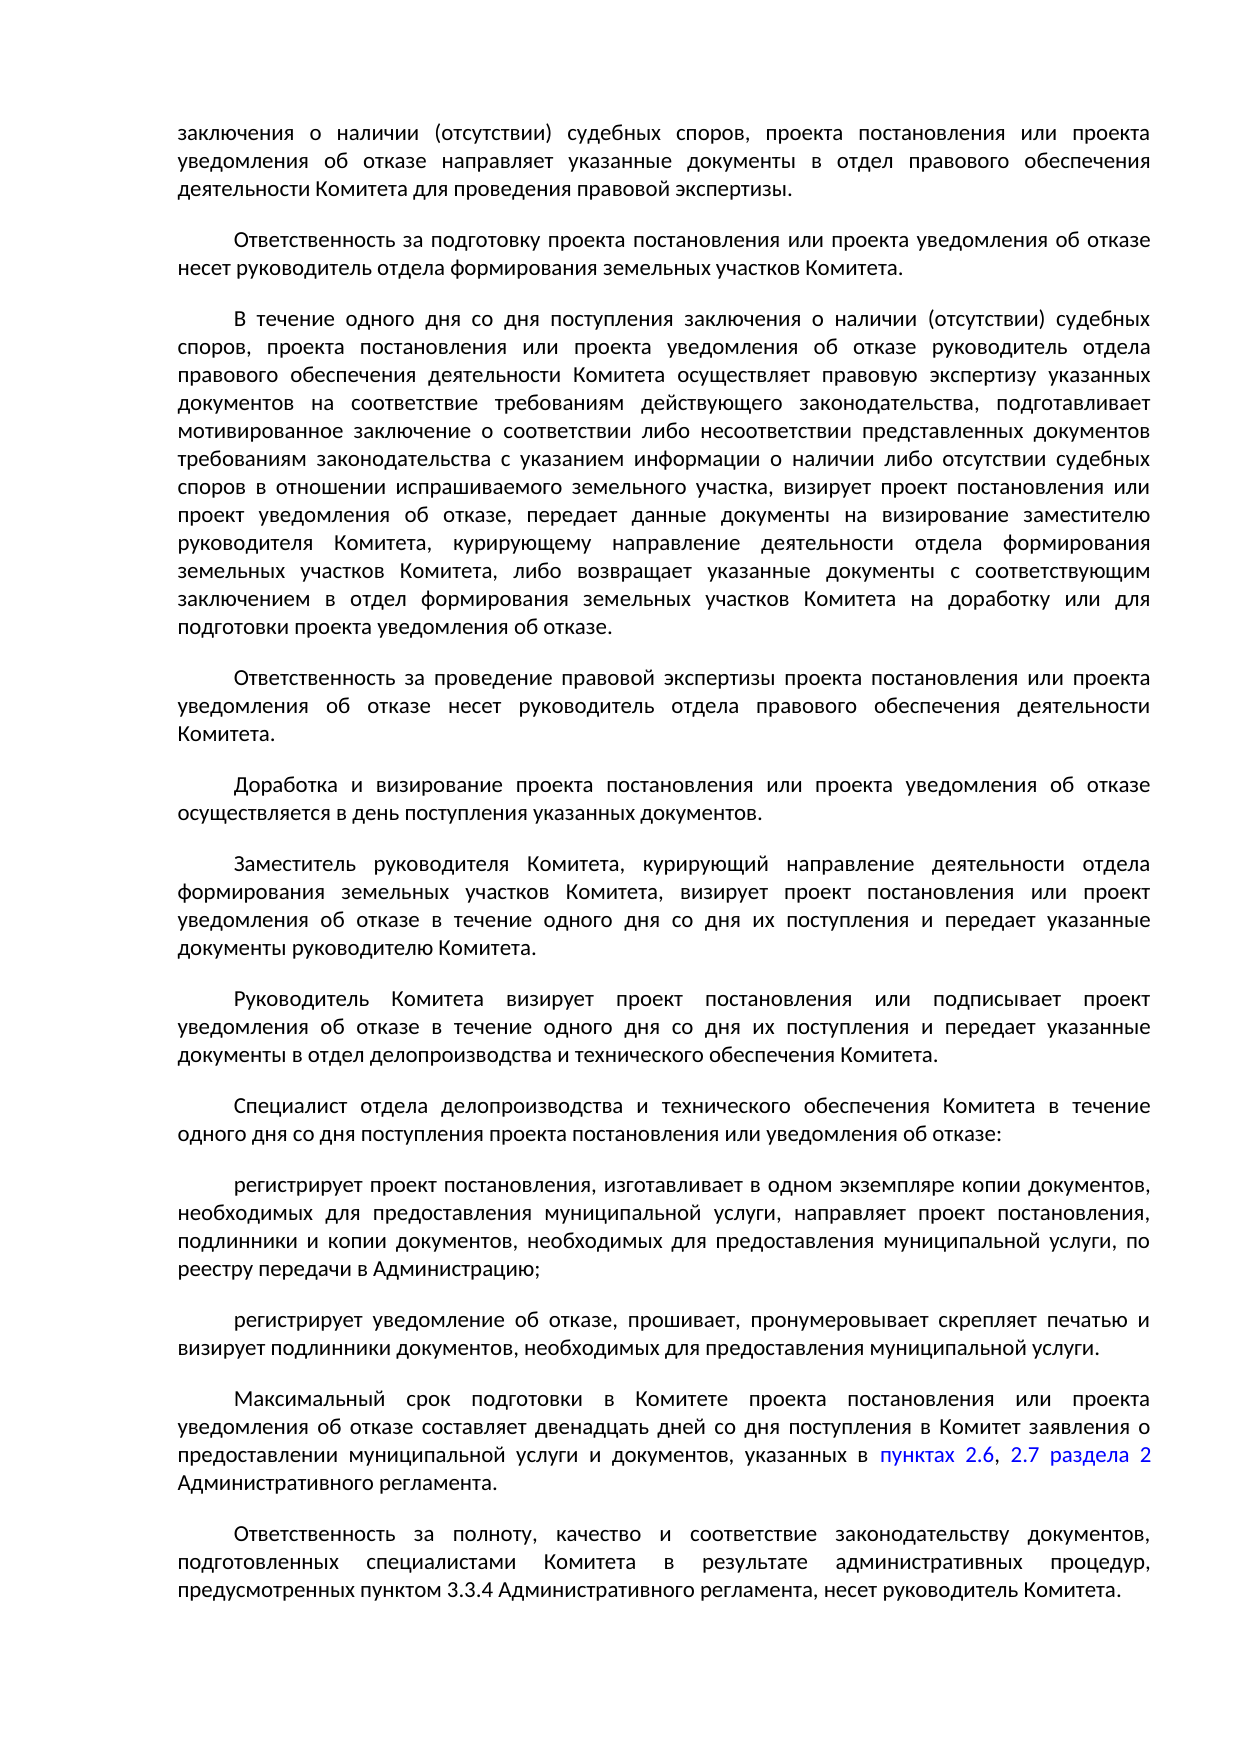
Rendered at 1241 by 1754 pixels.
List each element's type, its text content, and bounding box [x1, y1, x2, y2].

text Ответственность за подготовку проекта постановления или проекта уведомления об отказе несет руководитель отдела формирования земельных участков Комитета. [177, 225, 1152, 281]
text регистрирует уведомление об отказе, прошивает, пронумеровывает скрепляет печатью и визирует подлинники документов, необходимых для предоставления муниципальной услуги. [177, 1305, 1152, 1361]
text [177, 118, 1152, 202]
text Ответственность за полноту, качество и соответствие законодательству документов, подготовленных специалистами Комитета в результате административных процедур, предусмотренных пунктом 3.3.4 Административного регламента, несет руководитель Комитета. [177, 1519, 1152, 1603]
text Заместитель руководителя Комитета, курирующий направление деятельности отдела формирования земельных участков Комитета, визирует проект постановления или проект уведомления об отказе в течение одного дня со дня их поступления и передает указанные документы руководителю Комитета. [177, 849, 1152, 961]
text Специалист отдела делопроизводства и технического обеспечения Комитета в течение одного дня со дня поступления проекта постановления или уведомления об отказе: [177, 1091, 1152, 1147]
text регистрирует проект постановления, изготавливает в одном экземпляре копии документов, необходимых для предоставления муниципальной услуги, направляет проект постановления, подлинники и копии документов, необходимых для предоставления муниципальной услуги, по реестру передачи в Администрацию; [177, 1170, 1152, 1282]
text Руководитель Комитета визирует проект постановления или подписывает проект уведомления об отказе в течение одного дня со дня их поступления и передает указанные документы в отдел делопроизводства и технического обеспечения Комитета. [177, 984, 1152, 1068]
text Ответственность за проведение правовой экспертизы проекта постановления или проекта уведомления об отказе несет руководитель отдела правового обеспечения деятельности Комитета. [177, 663, 1152, 747]
text Максимальный срок подготовки в Комитете проекта постановления или проекта уведомления об отказе составляет двенадцать дней со дня поступления в Комитет заявления о предоставлении муниципальной услуги и документов, указанных в пунктах 2.6, 2.7 раздела 2 Административного регламента. [177, 1384, 1152, 1496]
text В течение одного дня со дня поступления заключения о наличии (отсутствии) судебных споров, проекта постановления или проекта уведомления об отказе руководитель отдела правового обеспечения деятельности Комитета осуществляет правовую экспертизу указанных документов на соответствие требованиям действующего законодательства, подготавливает мотивированное заключение о соответствии либо несоответствии представленных документов требованиям законодательства с указанием информации о наличии либо отсутствии судебных споров в отношении испрашиваемого земельного участка, визирует проект постановления или проект уведомления об отказе, передает данные документы на визирование заместителю руководителя Комитета, курирующему направление деятельности отдела формирования земельных участков Комитета, либо возвращает указанные документы с соответствующим заключением в отдел формирования земельных участков Комитета на доработку или для подготовки проекта уведомления об отказе. [177, 304, 1152, 640]
text Доработка и визирование проекта постановления или проекта уведомления об отказе осуществляется в день поступления указанных документов. [177, 770, 1152, 826]
